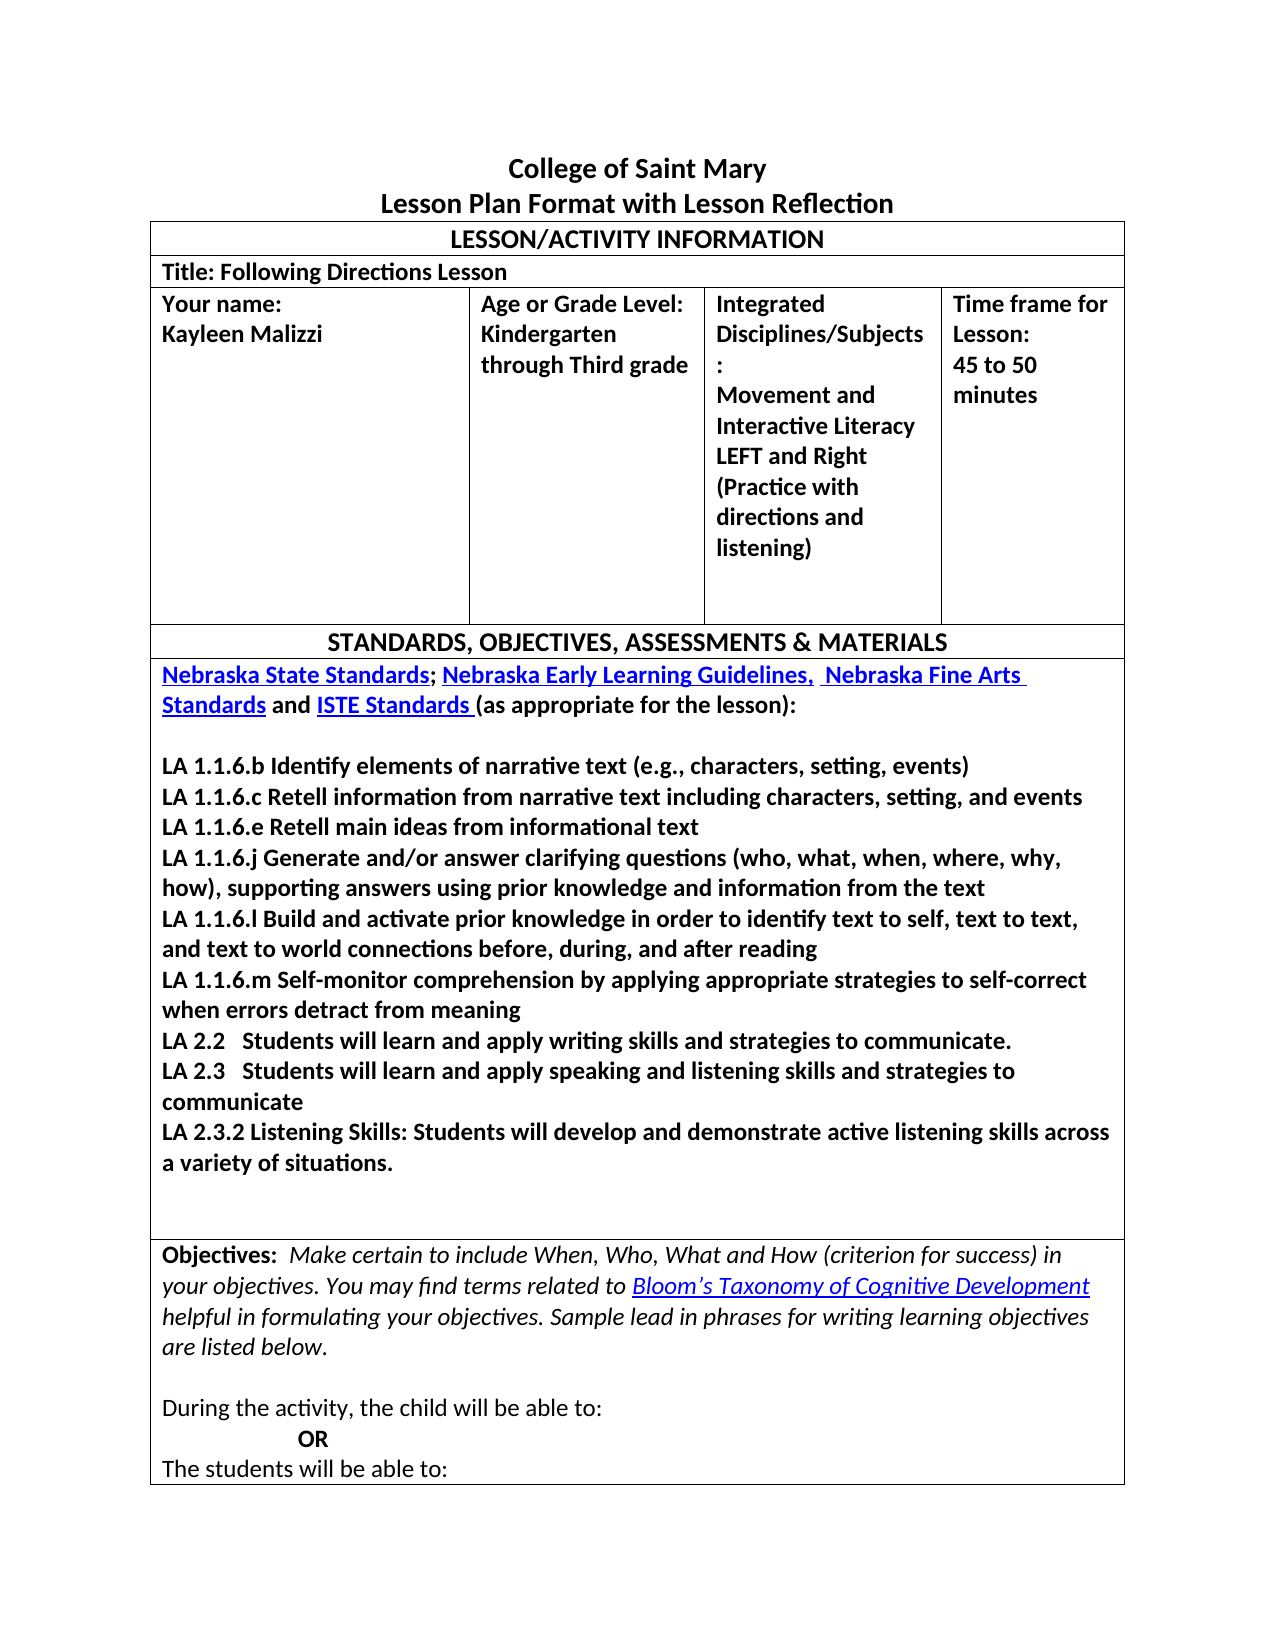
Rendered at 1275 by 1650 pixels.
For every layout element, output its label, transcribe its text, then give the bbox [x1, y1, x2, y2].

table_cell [151, 1240, 1124, 1484]
table_cell Age or Grade Level: Kindergarten through Third grade [470, 288, 704, 624]
text College of Saint Mary [150, 150, 1125, 186]
table_cell Nebraska State Standards; Nebraska Early Learning Guidelines, Nebraska Fine Arts Standards and ISTE Standards (as appropriate for the lesson): LA 1.1.6.b Identify elements of narrative text (e.g., characters, setting, events) LA 1.1.6.c Retell information from narrative text including characters, setting, and events LA 1.1.6.e Retell main ideas from informational text LA 1.1.6.j Generate and/or answer clarifying questions (who, what, when, where, why, how), supporting answers using prior knowledge and information from the text LA 1.1.6.l Build and activate prior knowledge in order to identify text to self, text to text, and text to world connections before, during, and after reading LA 1.1.6.m Self-monitor comprehension by applying appropriate strategies to self-correct when errors detract from meaning LA 2.2 Students will learn and apply writing skills and strategies to communicate. LA 2.3 Students will learn and apply speaking and listening skills and strategies to communicate LA 2.3.2 Listening Skills: Students will develop and demonstrate active listening skills across a variety of situations. [151, 659, 1124, 1239]
table_header LESSON/ACTIVITY INFORMATION [151, 222, 1124, 255]
table_cell Your name: Kayleen Malizzi [151, 288, 469, 624]
table_cell STANDARDS, OBJECTIVES, ASSESSMENTS & MATERIALS [151, 625, 1124, 658]
table_cell Integrated Disciplines/Subjects: Movement and Interactive Literacy LEFT and Right (Practice with directions and listening) [705, 288, 941, 624]
table_cell Time frame for Lesson: 45 to 50 minutes [942, 288, 1124, 624]
text Lesson Plan Format with Lesson Reflection [150, 186, 1125, 221]
table_cell Title: Following Directions Lesson [151, 256, 1124, 287]
